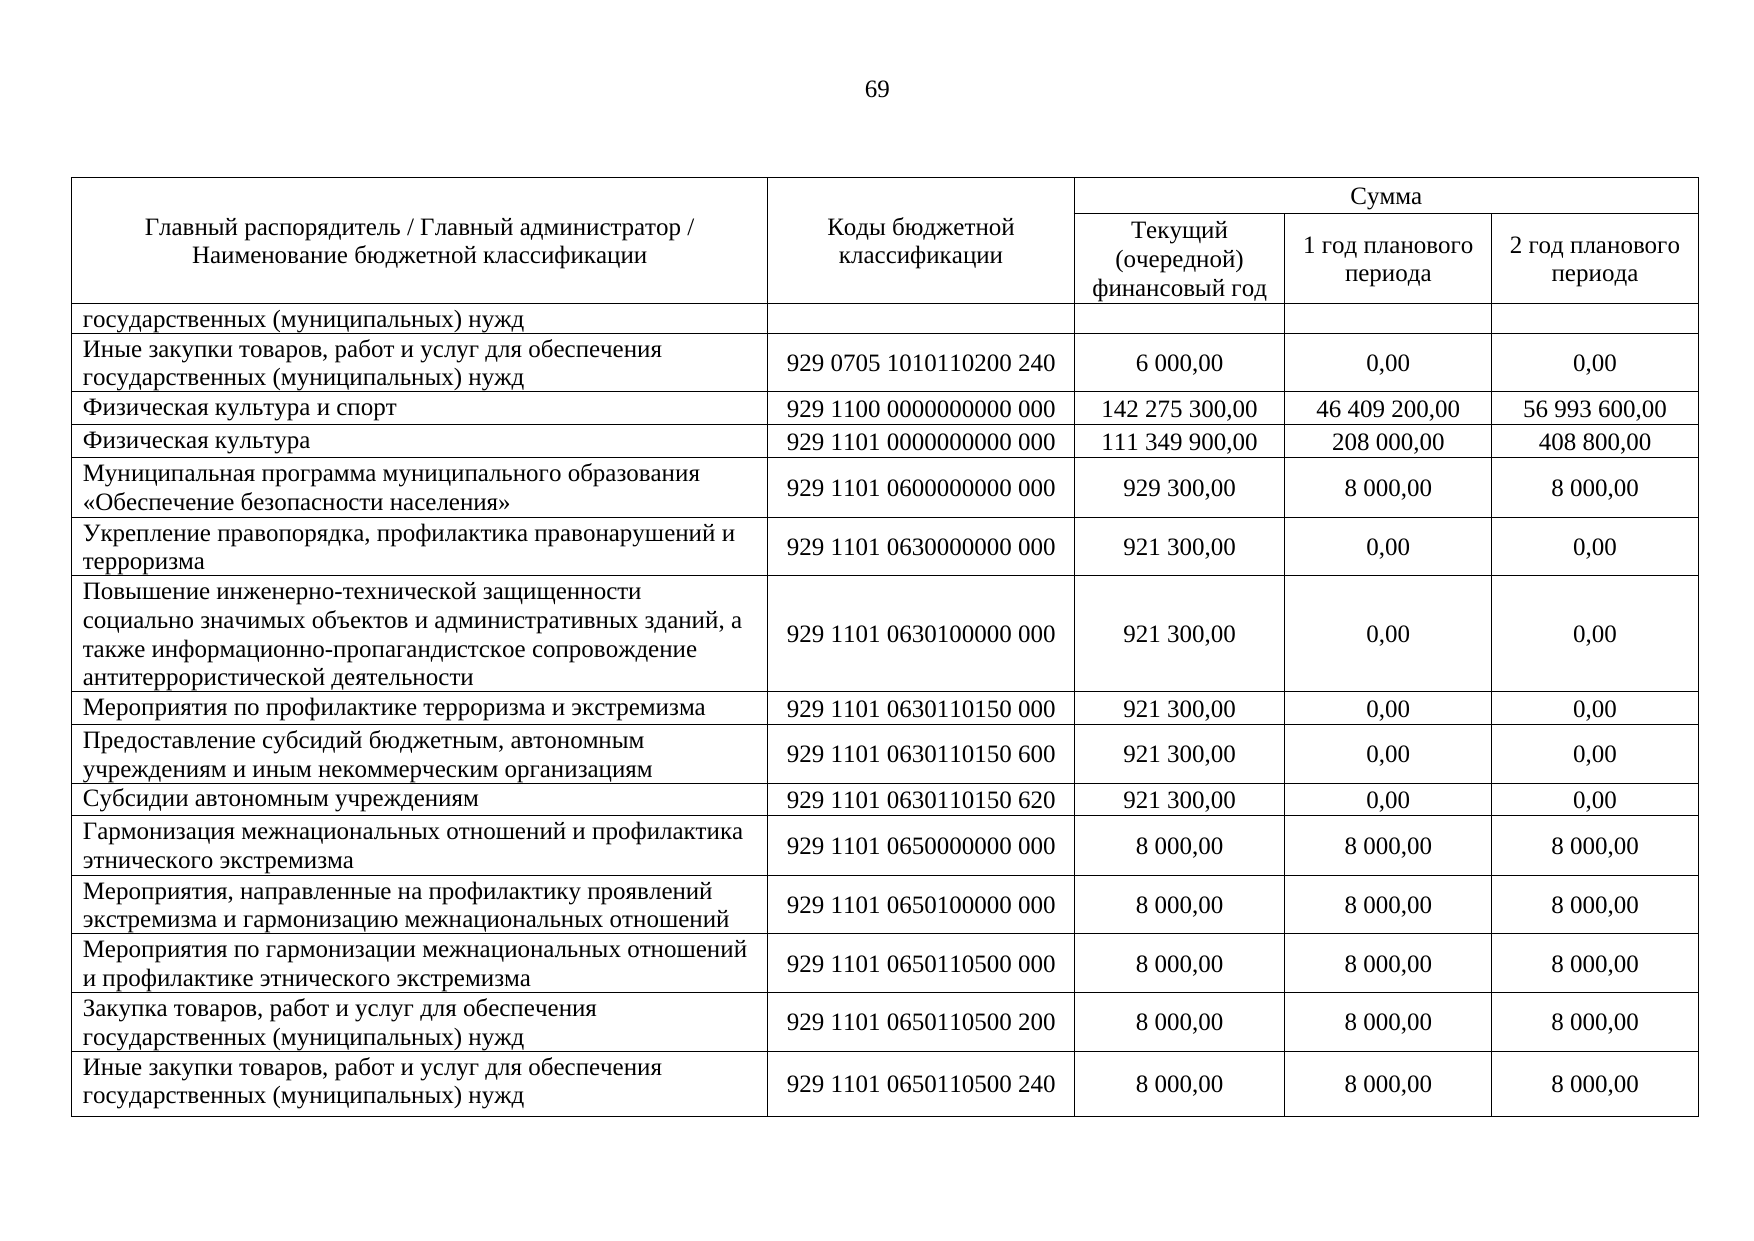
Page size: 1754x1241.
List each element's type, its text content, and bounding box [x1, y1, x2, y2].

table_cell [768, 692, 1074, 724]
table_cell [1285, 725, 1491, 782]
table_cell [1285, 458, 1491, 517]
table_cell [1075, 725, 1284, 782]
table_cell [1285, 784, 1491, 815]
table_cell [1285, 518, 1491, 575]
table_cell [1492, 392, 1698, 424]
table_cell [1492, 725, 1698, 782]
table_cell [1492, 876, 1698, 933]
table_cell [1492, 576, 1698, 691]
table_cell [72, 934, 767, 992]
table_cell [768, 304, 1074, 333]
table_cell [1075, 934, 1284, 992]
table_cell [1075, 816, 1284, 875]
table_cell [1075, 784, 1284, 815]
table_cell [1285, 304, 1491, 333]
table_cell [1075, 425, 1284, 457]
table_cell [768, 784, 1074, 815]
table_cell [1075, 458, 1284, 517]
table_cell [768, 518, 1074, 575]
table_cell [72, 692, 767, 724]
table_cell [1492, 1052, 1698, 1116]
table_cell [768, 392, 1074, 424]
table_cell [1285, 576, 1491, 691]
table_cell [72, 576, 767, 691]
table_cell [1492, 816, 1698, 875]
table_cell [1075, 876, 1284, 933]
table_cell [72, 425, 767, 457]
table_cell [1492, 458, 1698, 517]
table_header Главный распорядитель / Главный администратор / Наименование бюджетной классификации [72, 178, 767, 303]
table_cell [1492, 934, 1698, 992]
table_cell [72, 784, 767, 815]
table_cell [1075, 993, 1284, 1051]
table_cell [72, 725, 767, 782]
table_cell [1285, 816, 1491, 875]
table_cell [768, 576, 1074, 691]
table_cell Текущий (очередной) финансовый год [1075, 214, 1284, 303]
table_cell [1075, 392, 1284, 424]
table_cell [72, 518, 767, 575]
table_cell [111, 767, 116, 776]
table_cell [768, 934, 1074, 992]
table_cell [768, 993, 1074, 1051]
table_header Коды бюджетной классификации [768, 178, 1074, 303]
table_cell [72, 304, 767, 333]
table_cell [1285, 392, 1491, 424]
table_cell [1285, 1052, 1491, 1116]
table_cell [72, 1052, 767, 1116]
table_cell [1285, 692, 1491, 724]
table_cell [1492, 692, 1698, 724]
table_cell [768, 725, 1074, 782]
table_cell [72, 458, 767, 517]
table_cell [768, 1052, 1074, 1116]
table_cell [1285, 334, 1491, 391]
table_cell 2 год планового периода [1492, 214, 1698, 303]
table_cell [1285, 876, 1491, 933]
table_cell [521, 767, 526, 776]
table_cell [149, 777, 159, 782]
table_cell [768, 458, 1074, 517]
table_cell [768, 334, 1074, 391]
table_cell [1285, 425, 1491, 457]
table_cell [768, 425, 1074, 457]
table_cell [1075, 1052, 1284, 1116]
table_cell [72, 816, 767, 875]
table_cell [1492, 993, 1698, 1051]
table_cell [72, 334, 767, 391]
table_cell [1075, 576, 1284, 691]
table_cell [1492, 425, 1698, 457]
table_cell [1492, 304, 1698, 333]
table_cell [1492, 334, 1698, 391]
table_cell 1 год планового периода [1285, 214, 1491, 303]
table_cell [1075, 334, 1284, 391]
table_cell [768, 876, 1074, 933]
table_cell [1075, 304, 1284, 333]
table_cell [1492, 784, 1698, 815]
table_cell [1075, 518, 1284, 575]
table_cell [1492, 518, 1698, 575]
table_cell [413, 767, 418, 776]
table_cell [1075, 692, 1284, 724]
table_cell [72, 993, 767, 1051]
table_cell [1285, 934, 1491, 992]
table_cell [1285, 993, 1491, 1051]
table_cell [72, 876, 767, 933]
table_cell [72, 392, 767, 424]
table_header Сумма [1075, 178, 1698, 213]
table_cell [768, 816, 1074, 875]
